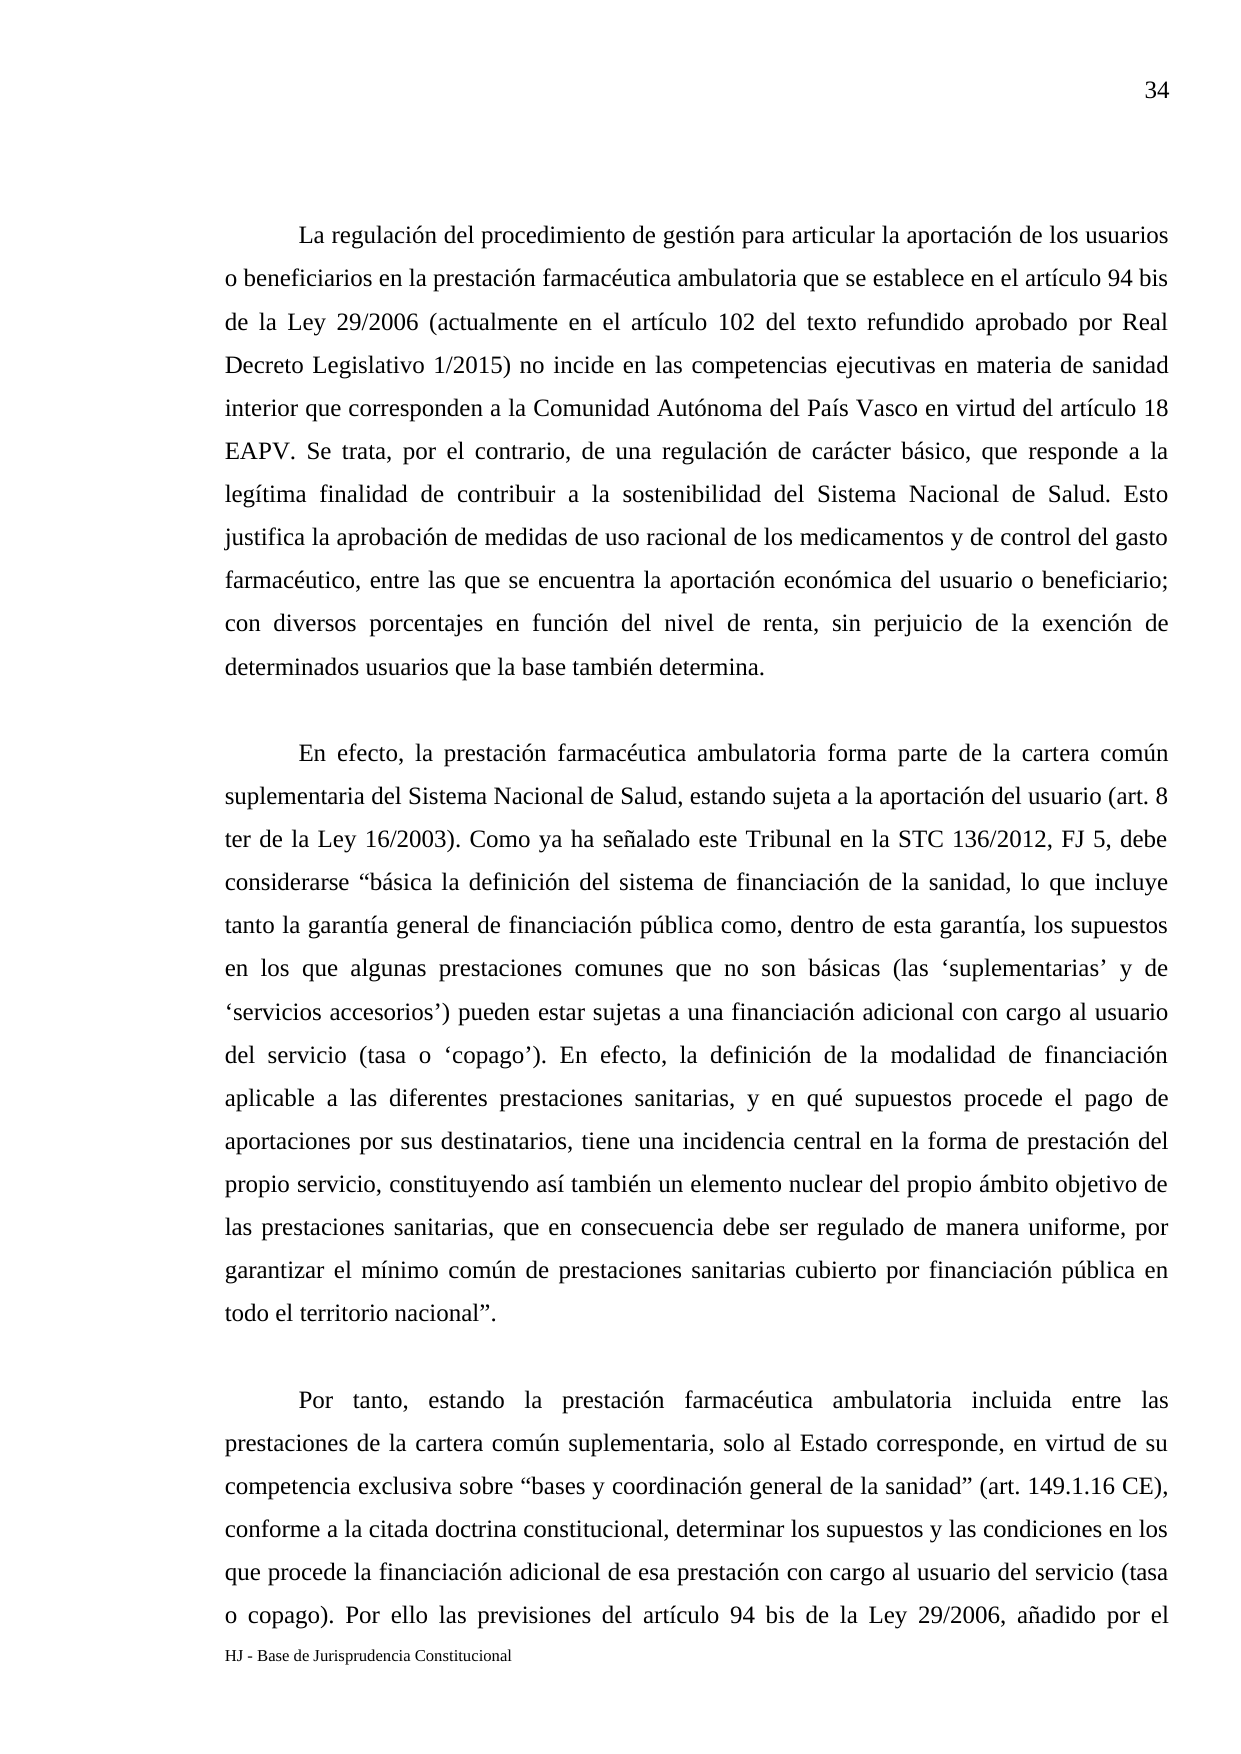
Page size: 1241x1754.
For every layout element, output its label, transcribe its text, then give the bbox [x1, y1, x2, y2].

text La regulación del procedimiento de gestión para articular la aportación de los usuarios o beneficiarios en la prestación farmacéutica ambulatoria que se establece en el artículo 94 bis de la Ley 29/2006 (actualmente en el artículo 102 del texto refundido aprobado por Real Decreto Legislativo 1/2015) no incide en las competencias ejecutivas en materia de sanidad interior que corresponden a la Comunidad Autónoma del País Vasco en virtud del artículo 18 EAPV. Se trata, por el contrario, de una regulación de carácter básico, que responde a la legítima finalidad de contribuir a la sostenibilidad del Sistema Nacional de Salud. Esto justifica la aprobación de medidas de uso racional de los medicamentos y de control del gasto farmacéutico, entre las que se encuentra la aportación económica del usuario o beneficiario; con diversos porcentajes en función del nivel de renta, sin perjuicio de la exención de determinados usuarios que la base también determina. [224, 220, 1169, 680]
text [224, 1385, 1169, 1629]
text En efecto, la prestación farmacéutica ambulatoria forma parte de la cartera común suplementaria del Sistema Nacional de Salud, estando sujeta a la aportación del usuario (art. 8 ter de la Ley 16/2003). Como ya ha señalado este Tribunal en la STC 136/2012, FJ 5, debe considerarse “básica la definición del sistema de financiación de la sanidad, lo que incluye tanto la garantía general de financiación pública como, dentro de esta garantía, los supuestos en los que algunas prestaciones comunes que no son básicas (las ‘suplementarias’ y de ‘servicios accesorios’) pueden estar sujetas a una financiación adicional con cargo al usuario del servicio (tasa o ‘copago’). En efecto, la definición de la modalidad de financiación aplicable a las diferentes prestaciones sanitarias, y en qué supuestos procede el pago de aportaciones por sus destinatarios, tiene una incidencia central en la forma de prestación del propio servicio, constituyendo así también un elemento nuclear del propio ámbito objetivo de las prestaciones sanitarias, que en consecuencia debe ser regulado de manera uniforme, por garantizar el mínimo común de prestaciones sanitarias cubierto por financiación pública en todo el territorio nacional”. [224, 738, 1169, 1327]
